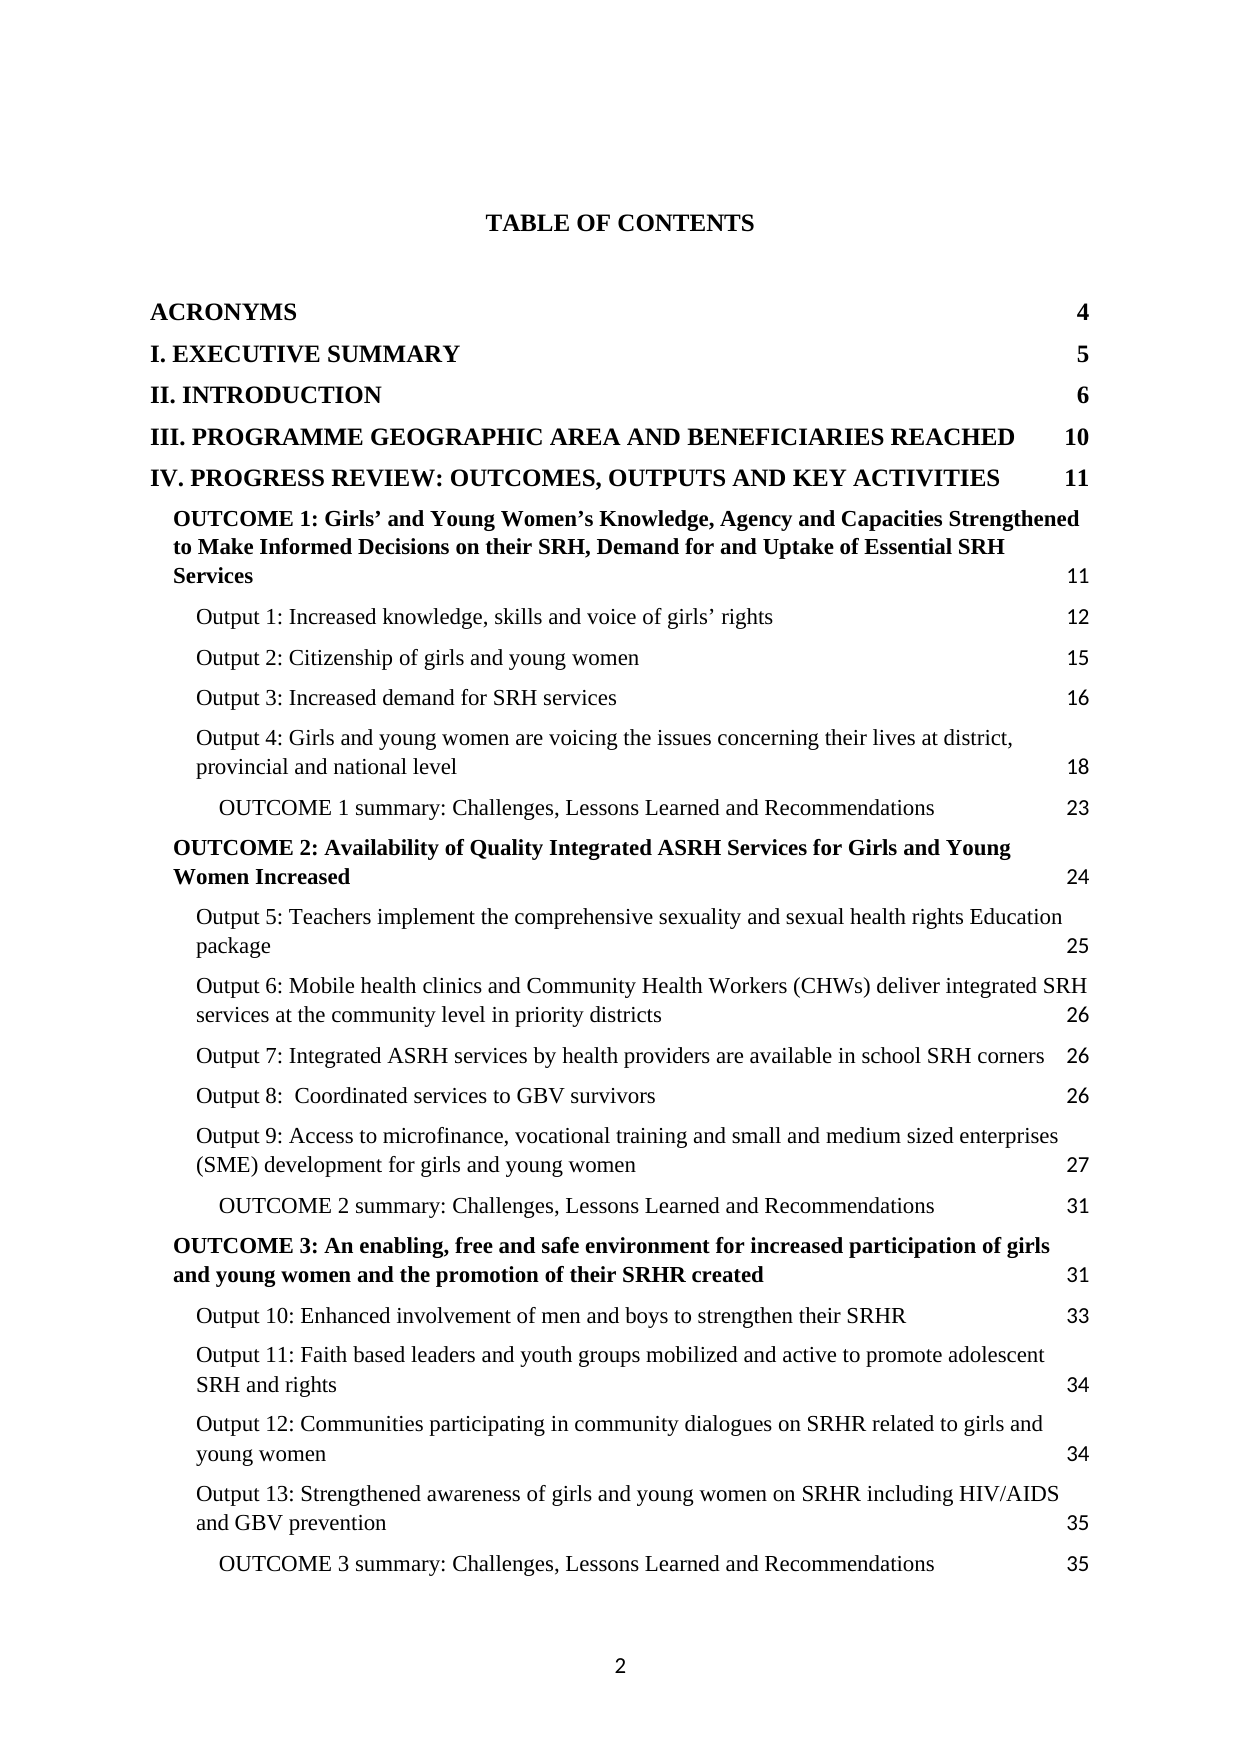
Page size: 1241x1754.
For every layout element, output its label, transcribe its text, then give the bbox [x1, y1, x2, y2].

text TABLE OF CONTENTS [150, 208, 1090, 239]
